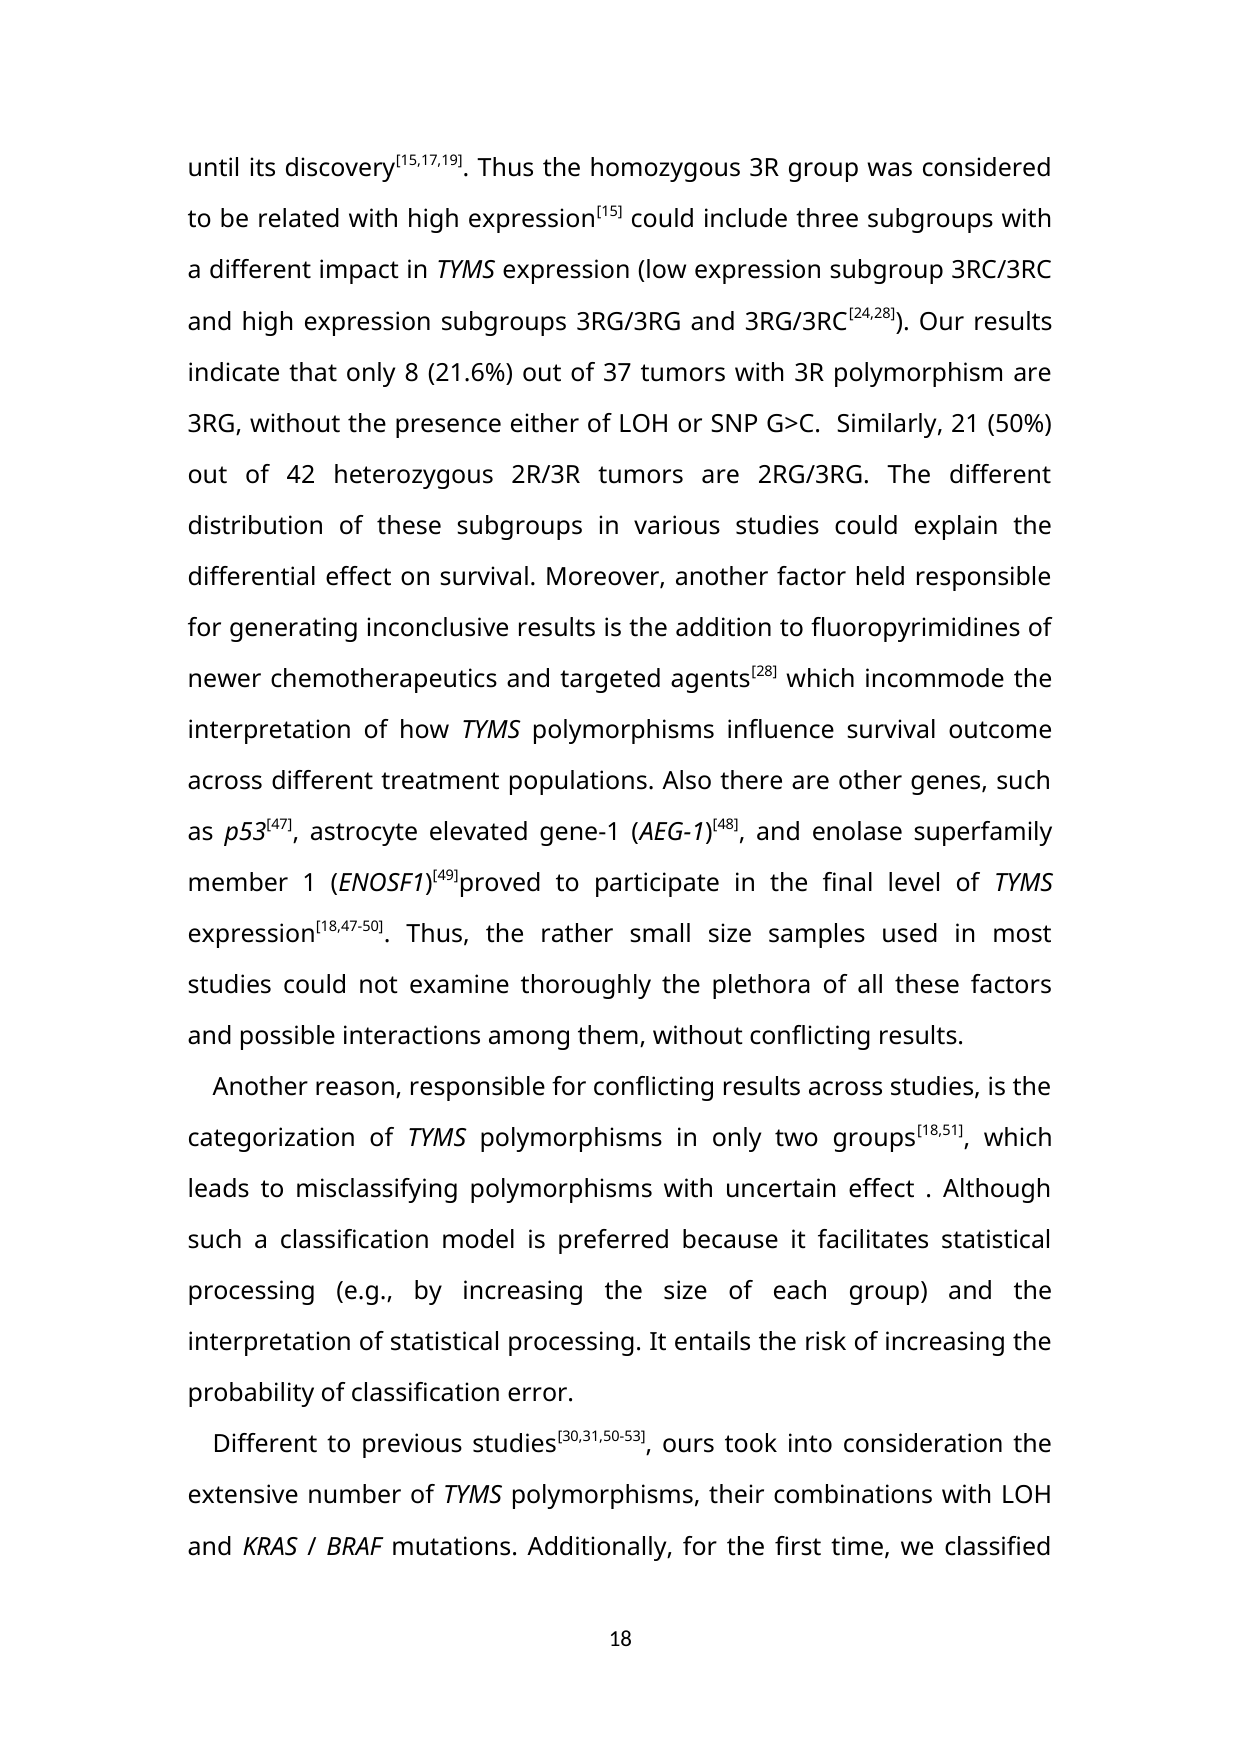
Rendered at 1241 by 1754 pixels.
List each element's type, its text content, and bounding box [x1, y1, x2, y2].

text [187, 150, 1053, 1052]
text Another reason, responsible for conflicting results across studies, is the categorization of TYMS polymorphisms in only two groups[18,51], which leads to misclassifying polymorphisms with uncertain effect . Although such a classification model is preferred because it facilitates statistical processing (e.g., by increasing the size of each group) and the interpretation of statistical processing. It entails the risk of increasing the probability of classification error. [187, 1069, 1053, 1409]
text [187, 1426, 1053, 1562]
